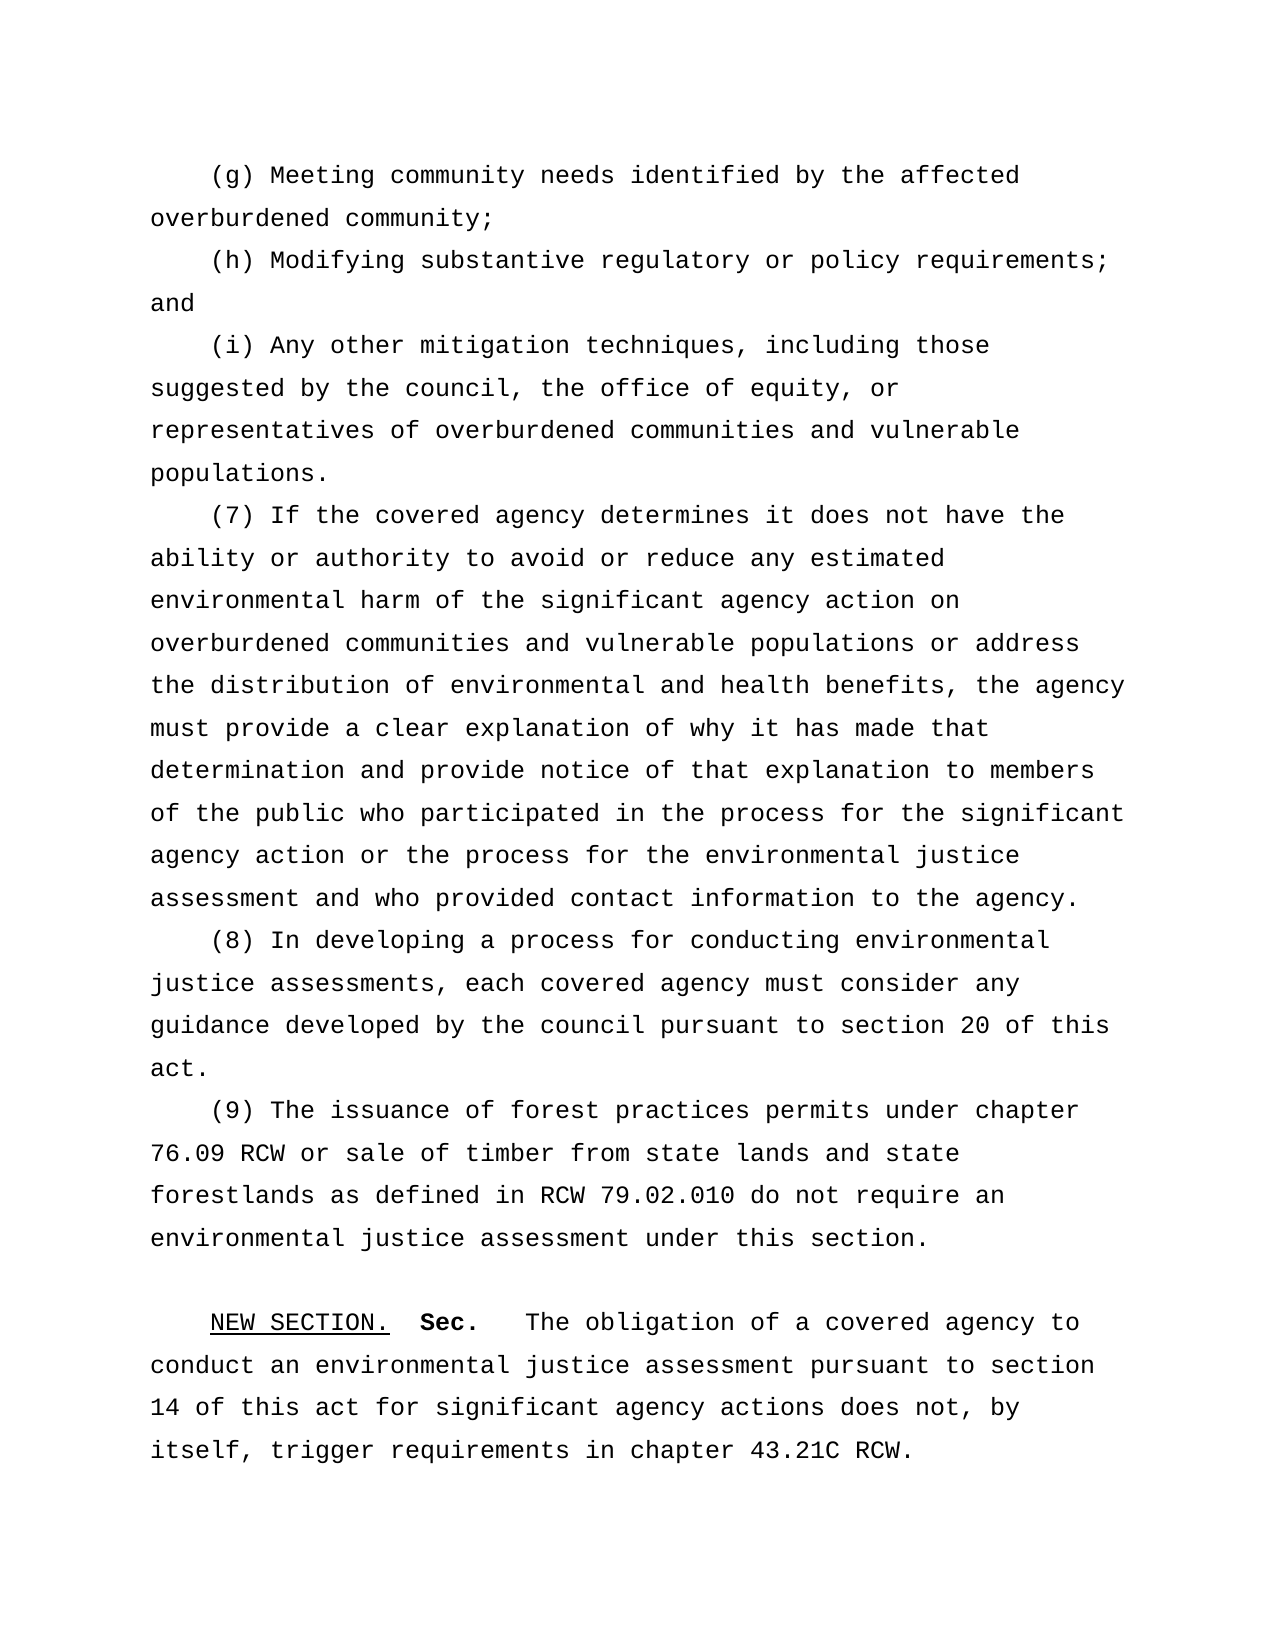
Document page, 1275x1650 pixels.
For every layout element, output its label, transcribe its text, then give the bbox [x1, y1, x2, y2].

text (9) The issuance of forest practices permits under chapter 76.09 RCW or sale of timber from state lands and state forestlands as defined in RCW 79.02.010 do not require an environmental justice assessment under this section. [150, 1085, 1125, 1255]
text (h) Modifying substantive regulatory or policy requirements; and [150, 235, 1125, 320]
text (i) Any other mitigation techniques, including those suggested by the council, the office of equity, or representatives of overburdened communities and vulnerable populations. [150, 320, 1125, 490]
text (8) In developing a process for conducting environmental justice assessments, each covered agency must consider any guidance developed by the council pursuant to section 20 of this act. [150, 915, 1125, 1085]
text NEW SECTION. Sec. The obligation of a covered agency to conduct an environmental justice assessment pursuant to section 14 of this act for significant agency actions does not, by itself, trigger requirements in chapter 43.21C RCW. [150, 1297, 1125, 1467]
text (7) If the covered agency determines it does not have the ability or authority to avoid or reduce any estimated environmental harm of the significant agency action on overburdened communities and vulnerable populations or address the distribution of environmental and health benefits, the agency must provide a clear explanation of why it has made that determination and provide notice of that explanation to members of the public who participated in the process for the significant agency action or the process for the environmental justice assessment and who provided contact information to the agency. [150, 490, 1125, 915]
text (g) Meeting community needs identified by the affected overburdened community; [150, 150, 1125, 235]
